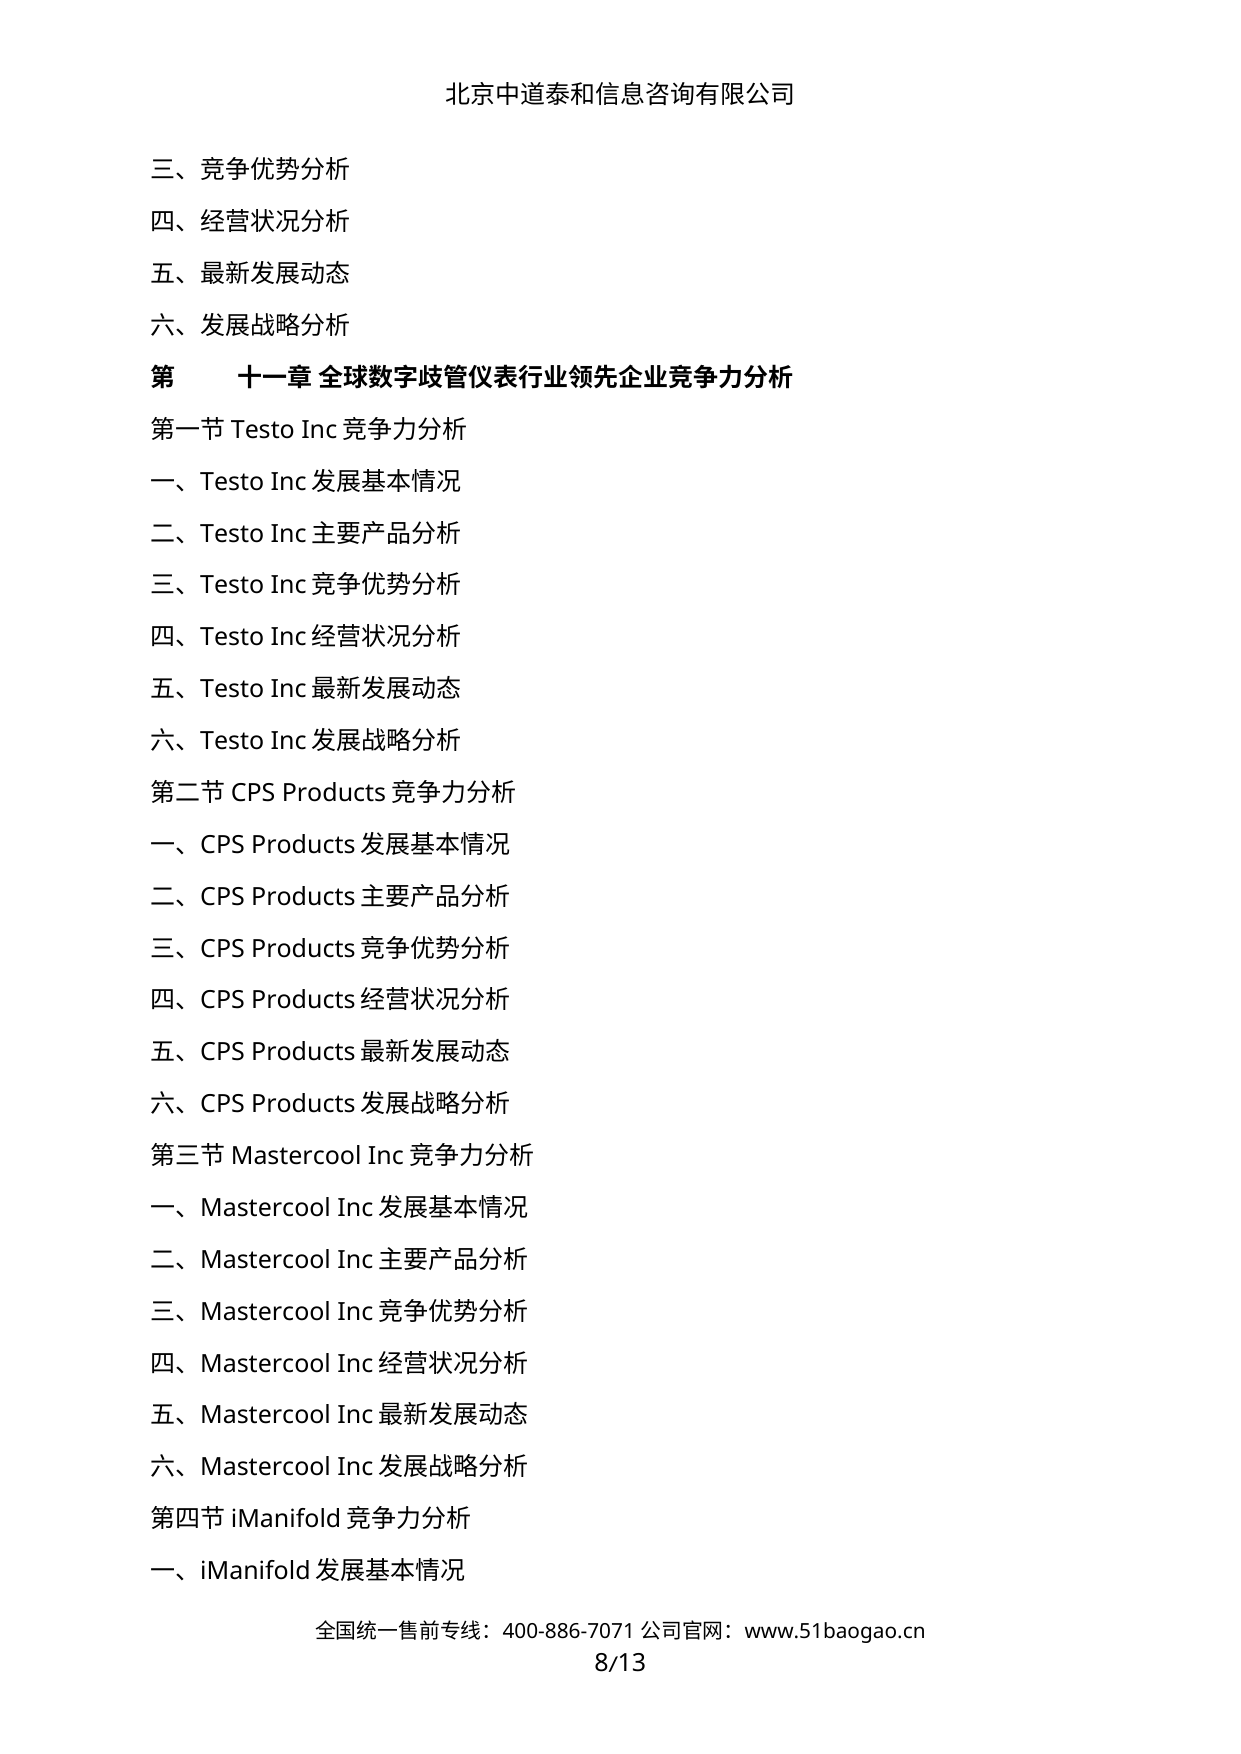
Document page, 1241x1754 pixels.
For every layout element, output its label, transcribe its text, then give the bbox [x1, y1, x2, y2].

text 第三节 Mastercool Inc竞争力分析 [150, 1136, 1090, 1172]
text 二、Mastercool Inc主要产品分析 [150, 1239, 1090, 1276]
text 五、CPS Products最新发展动态 [150, 1032, 1090, 1068]
text 三、CPS Products竞争优势分析 [150, 928, 1090, 964]
text 二、Testo Inc主要产品分析 [150, 513, 1090, 549]
text 三、Mastercool Inc竞争优势分析 [150, 1291, 1090, 1327]
text 六、发展战略分析 [150, 306, 1090, 342]
text 六、CPS Products发展战略分析 [150, 1084, 1090, 1120]
text 第四节 iManifold竞争力分析 [150, 1499, 1090, 1535]
text 六、Mastercool Inc发展战略分析 [150, 1447, 1090, 1483]
text 第一节 Testo Inc竞争力分析 [150, 409, 1090, 446]
text 五、最新发展动态 [150, 254, 1090, 290]
text 四、CPS Products经营状况分析 [150, 980, 1090, 1016]
text 六、Testo Inc发展战略分析 [150, 721, 1090, 757]
text 三、Testo Inc竞争优势分析 [150, 565, 1090, 601]
text 四、经营状况分析 [150, 202, 1090, 238]
text 第二节 CPS Products竞争力分析 [150, 772, 1090, 809]
text 四、Mastercool Inc经营状况分析 [150, 1343, 1090, 1379]
text 四、Testo Inc经营状况分析 [150, 617, 1090, 653]
text 第 十一章 全球数字歧管仪表行业领先企业竞争力分析 [150, 357, 1090, 394]
text 一、CPS Products发展基本情况 [150, 824, 1090, 861]
text 一、iManifold发展基本情况 [150, 1551, 1090, 1587]
text 三、竞争优势分析 [150, 150, 1090, 186]
text 一、Testo Inc发展基本情况 [150, 461, 1090, 497]
text 一、Mastercool Inc发展基本情况 [150, 1187, 1090, 1224]
text 五、Mastercool Inc最新发展动态 [150, 1395, 1090, 1431]
text 五、Testo Inc最新发展动态 [150, 669, 1090, 705]
text 二、CPS Products主要产品分析 [150, 876, 1090, 912]
